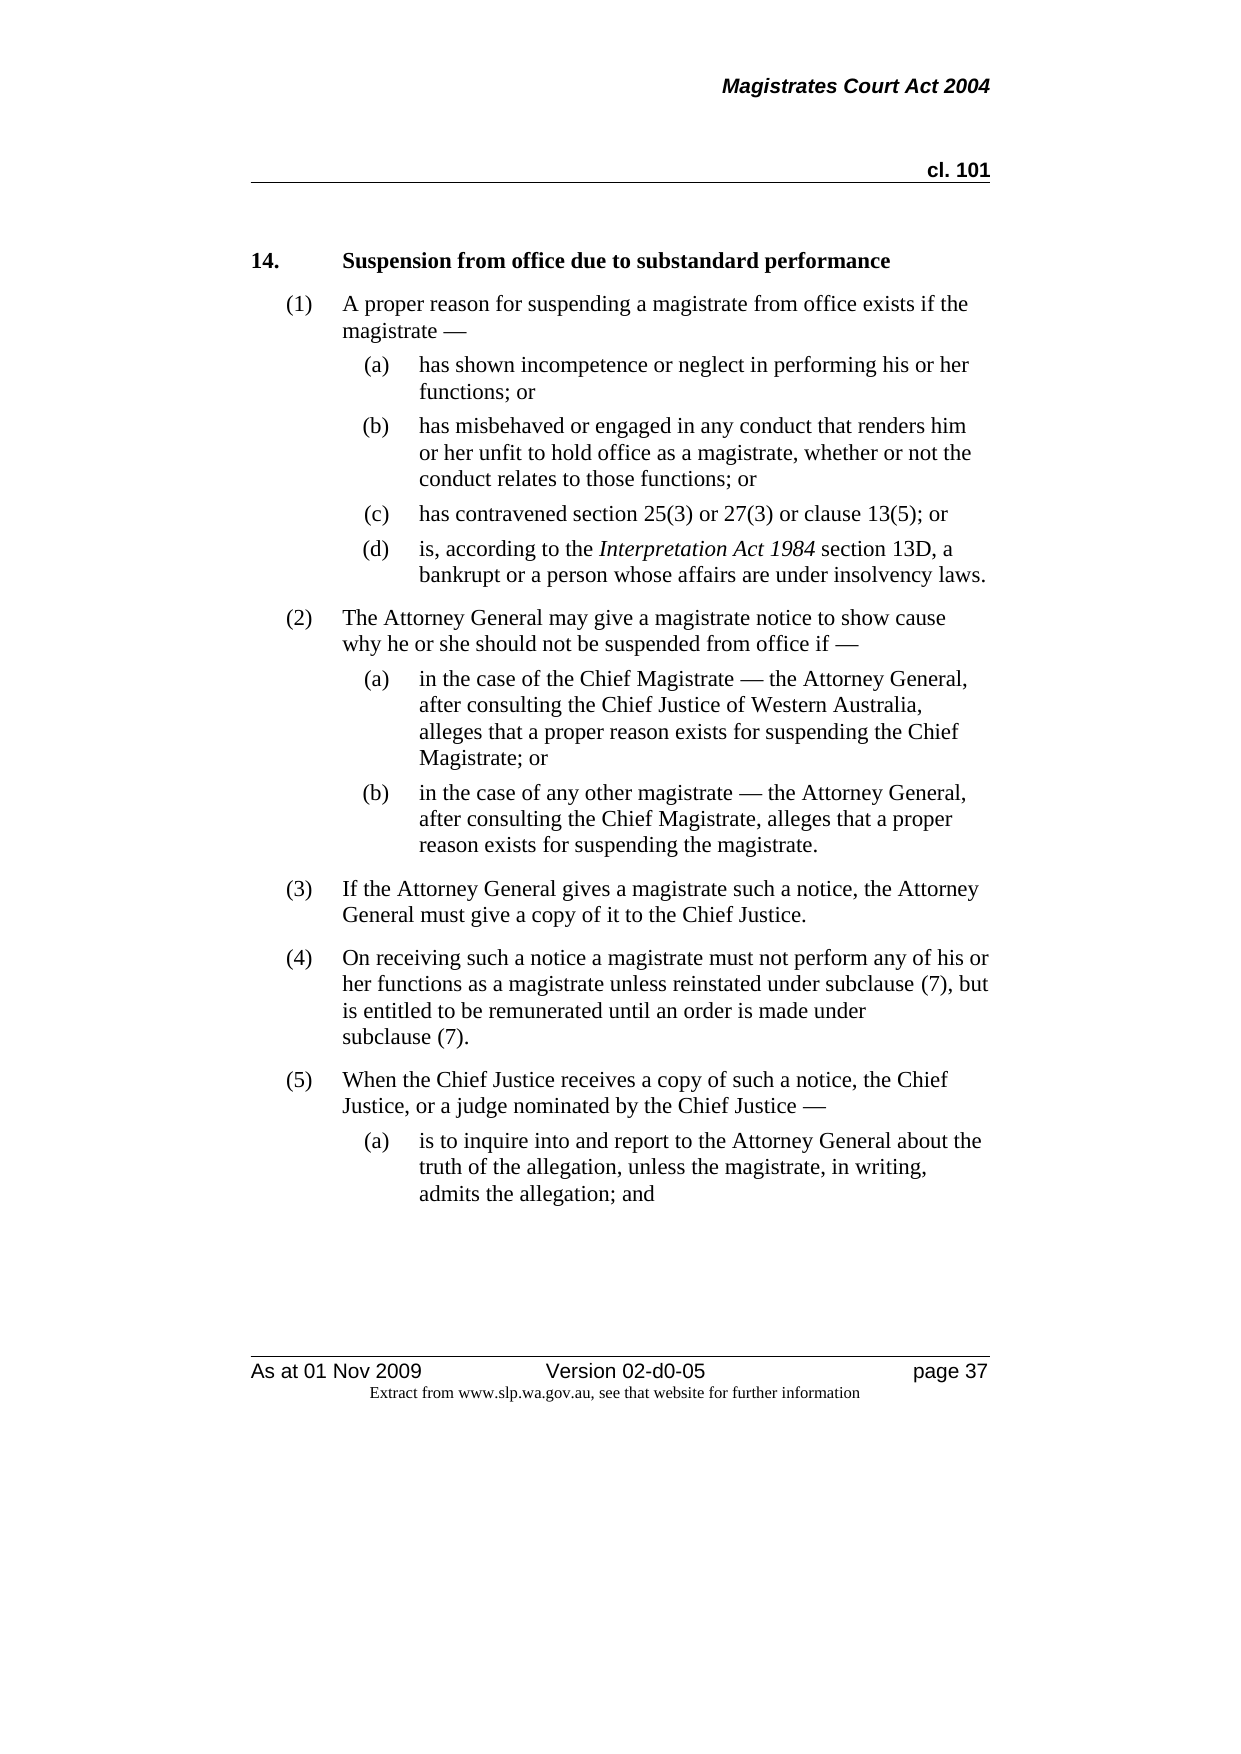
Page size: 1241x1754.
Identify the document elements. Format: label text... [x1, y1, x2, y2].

subtitle 14. Suspension from office due to substandard performance [251, 247, 990, 274]
text (b) has misbehaved or engaged in any conduct that renders him or her unfit to hold office as a magistrate, whether or not the conduct relates to those functions; or [251, 413, 990, 492]
text (3) If the Attorney General gives a magistrate such a notice, the Attorney General must give a copy of it to the Chief Justice. [251, 874, 990, 927]
text (5) When the Chief Justice receives a copy of such a notice, the Chief Justice, or a judge nominated by the Chief Justice — [251, 1066, 990, 1119]
text (1) A proper reason for suspending a magistrate from office exists if the magistrate — [251, 291, 990, 343]
text (a) has shown incompetence or neglect in performing his or her functions; or [251, 352, 990, 404]
text (d) is, according to the Interpretation Act 1984 section 13D, a bankrupt or a person whose affairs are under insolvency laws. [251, 535, 990, 587]
text (2) The Attorney General may give a magistrate notice to show cause why he or she should not be suspended from office if — [251, 604, 990, 657]
text (a) is to inquire into and report to the Attorney General about the truth of the allegation, unless the magistrate, in writing, admits the allegation; and [251, 1127, 990, 1206]
text (b) in the case of any other magistrate — the Attorney General, after consulting the Chief Magistrate, alleges that a proper reason exists for suspending the magistrate. [251, 779, 990, 858]
text (a) in the case of the Chief Magistrate — the Attorney General, after consulting the Chief Justice of Western Australia, alleges that a proper reason exists for suspending the Chief Magistrate; or [251, 665, 990, 771]
text (c) has contravened section 25(3) or 27(3) or clause 13(5); or [251, 500, 990, 526]
text (4) On receiving such a notice a magistrate must not perform any of his or her functions as a magistrate unless reinstated under subclause (7), but is entitled to be remunerated until an order is made under subclause (7). [251, 944, 990, 1049]
